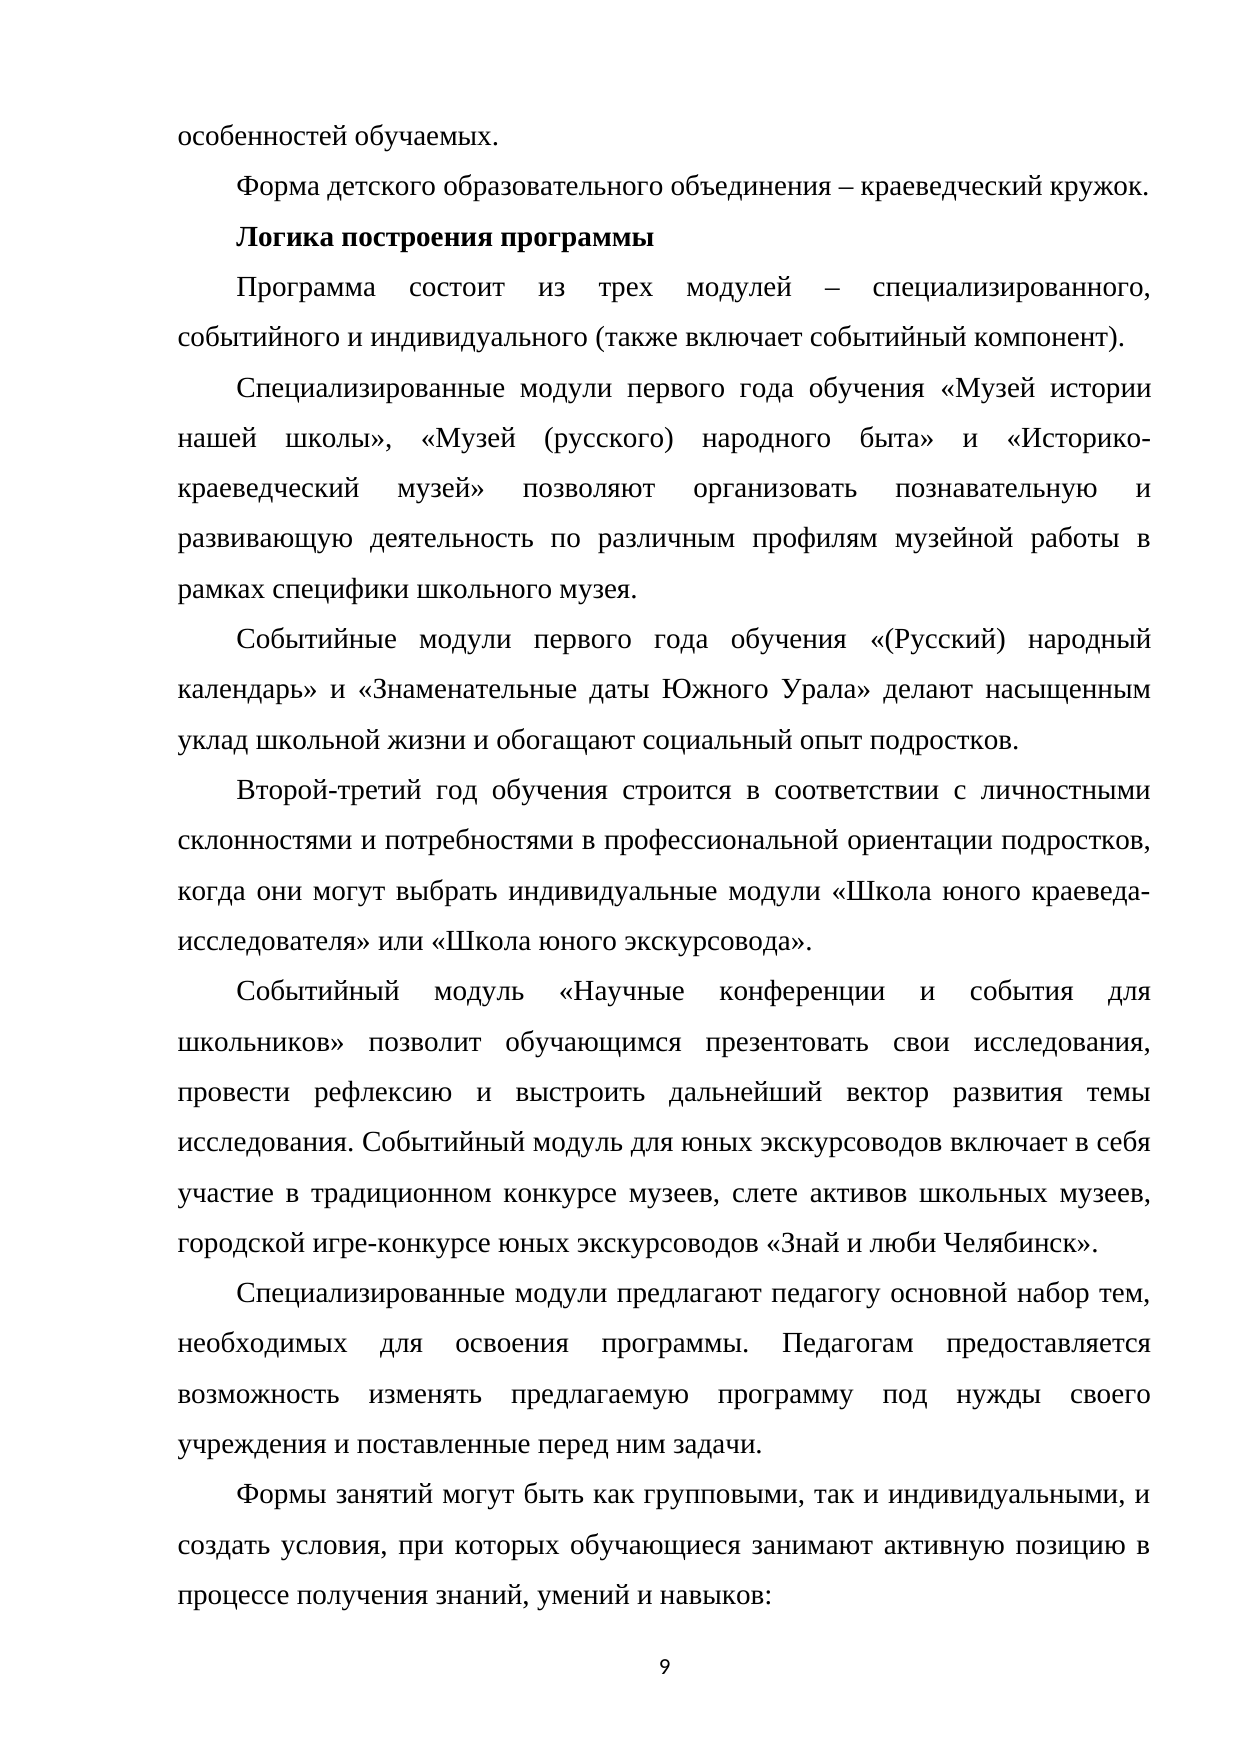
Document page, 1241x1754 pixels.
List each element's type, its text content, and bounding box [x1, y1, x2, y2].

text Формы занятий могут быть как групповыми, так и индивидуальными, и создать условия, при которых обучающиеся занимают активную позицию в процессе получения знаний, умений и навыков: [177, 1477, 1152, 1611]
text Форма детского образовательного объединения – краеведческий кружок. [177, 168, 1152, 202]
text Второй-третий год обучения строится в соответствии с личностными склонностями и потребностями в профессиональной ориентации подростков, когда они могут выбрать индивидуальные модули «Школа юного краеведа-исследователя» или «Школа юного экскурсовода». [177, 772, 1152, 957]
text Событийный модуль «Научные конференции и события для школьников» позволит обучающимся презентовать свои исследования, провести рефлексию и выстроить дальнейший вектор развития темы исследования. Событийный модуль для юных экскурсоводов включает в себя участие в традиционном конкурсе музеев, слете активов школьных музеев, городской игре-конкурсе юных экскурсоводов «Знай и люби Челябинск». [177, 973, 1152, 1258]
text Специализированные модули первого года обучения «Музей истории нашей школы», «Музей (русского) народного быта» и «Историко-краеведческий музей» позволяют организовать познавательную и развивающую деятельность по различным профилям музейной работы в рамках специфики школьного музея. [177, 370, 1152, 604]
text Логика построения программы [177, 219, 1152, 252]
text Событийные модули первого года обучения «(Русский) народный календарь» и «Знаменательные даты Южного Урала» делают насыщенным уклад школьной жизни и обогащают социальный опыт подростков. [177, 621, 1152, 755]
text Программа состоит из трех модулей – специализированного, событийного и индивидуального (также включает событийный компонент). [177, 269, 1152, 353]
text Специализированные модули предлагают педагогу основной набор тем, необходимых для освоения программы. Педагогам предоставляется возможность изменять предлагаемую программу под нужды своего учреждения и поставленные перед ним задачи. [177, 1275, 1152, 1460]
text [177, 118, 1152, 152]
